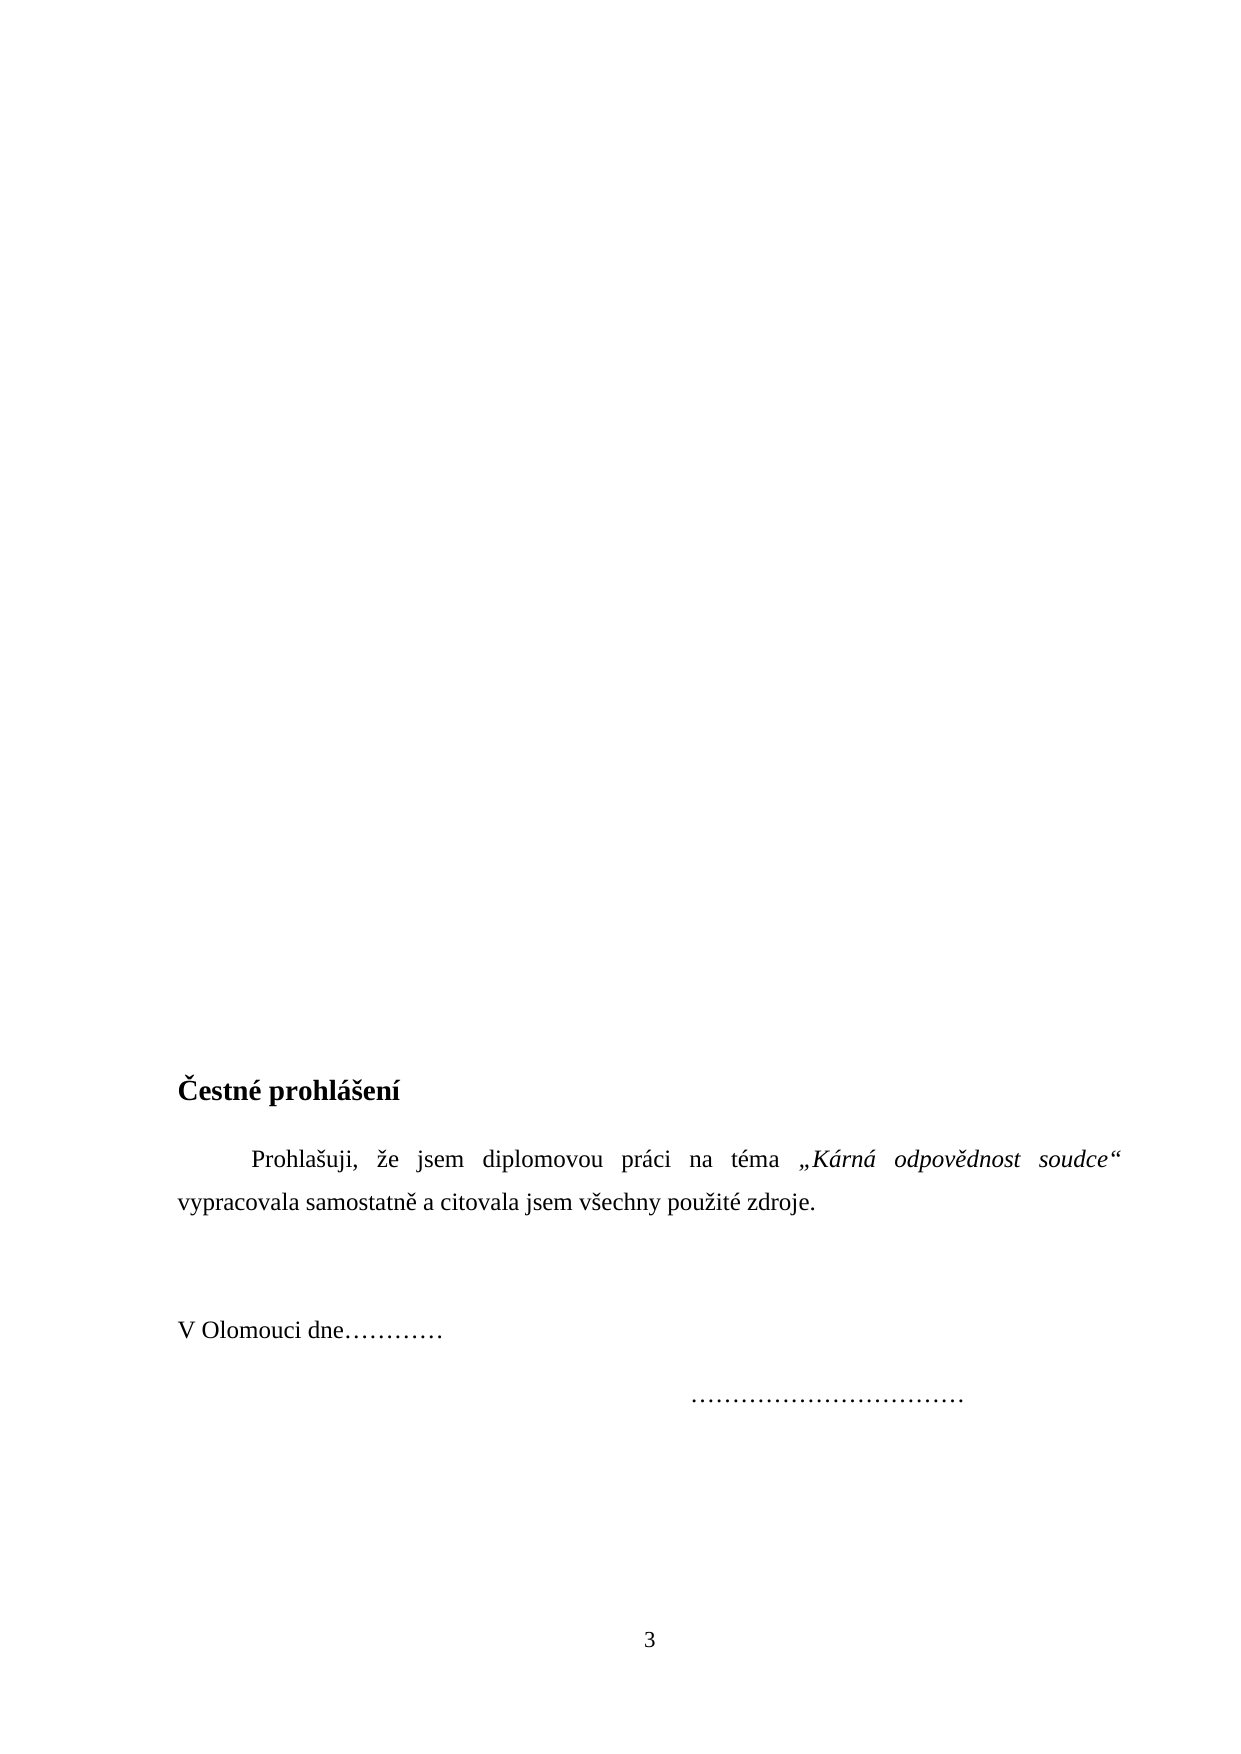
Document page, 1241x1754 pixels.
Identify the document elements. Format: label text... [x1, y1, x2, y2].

text …………………………… [177, 1379, 1122, 1407]
text V Olomouci dne………… [177, 1315, 1122, 1343]
text Prohlašuji, že jsem diplomovou práci na téma „Kárná odpovědnost soudce“ vypracovala samostatně a citovala jsem všechny použité zdroje. [177, 1144, 1122, 1216]
text Čestné prohlášení [177, 1073, 1122, 1106]
